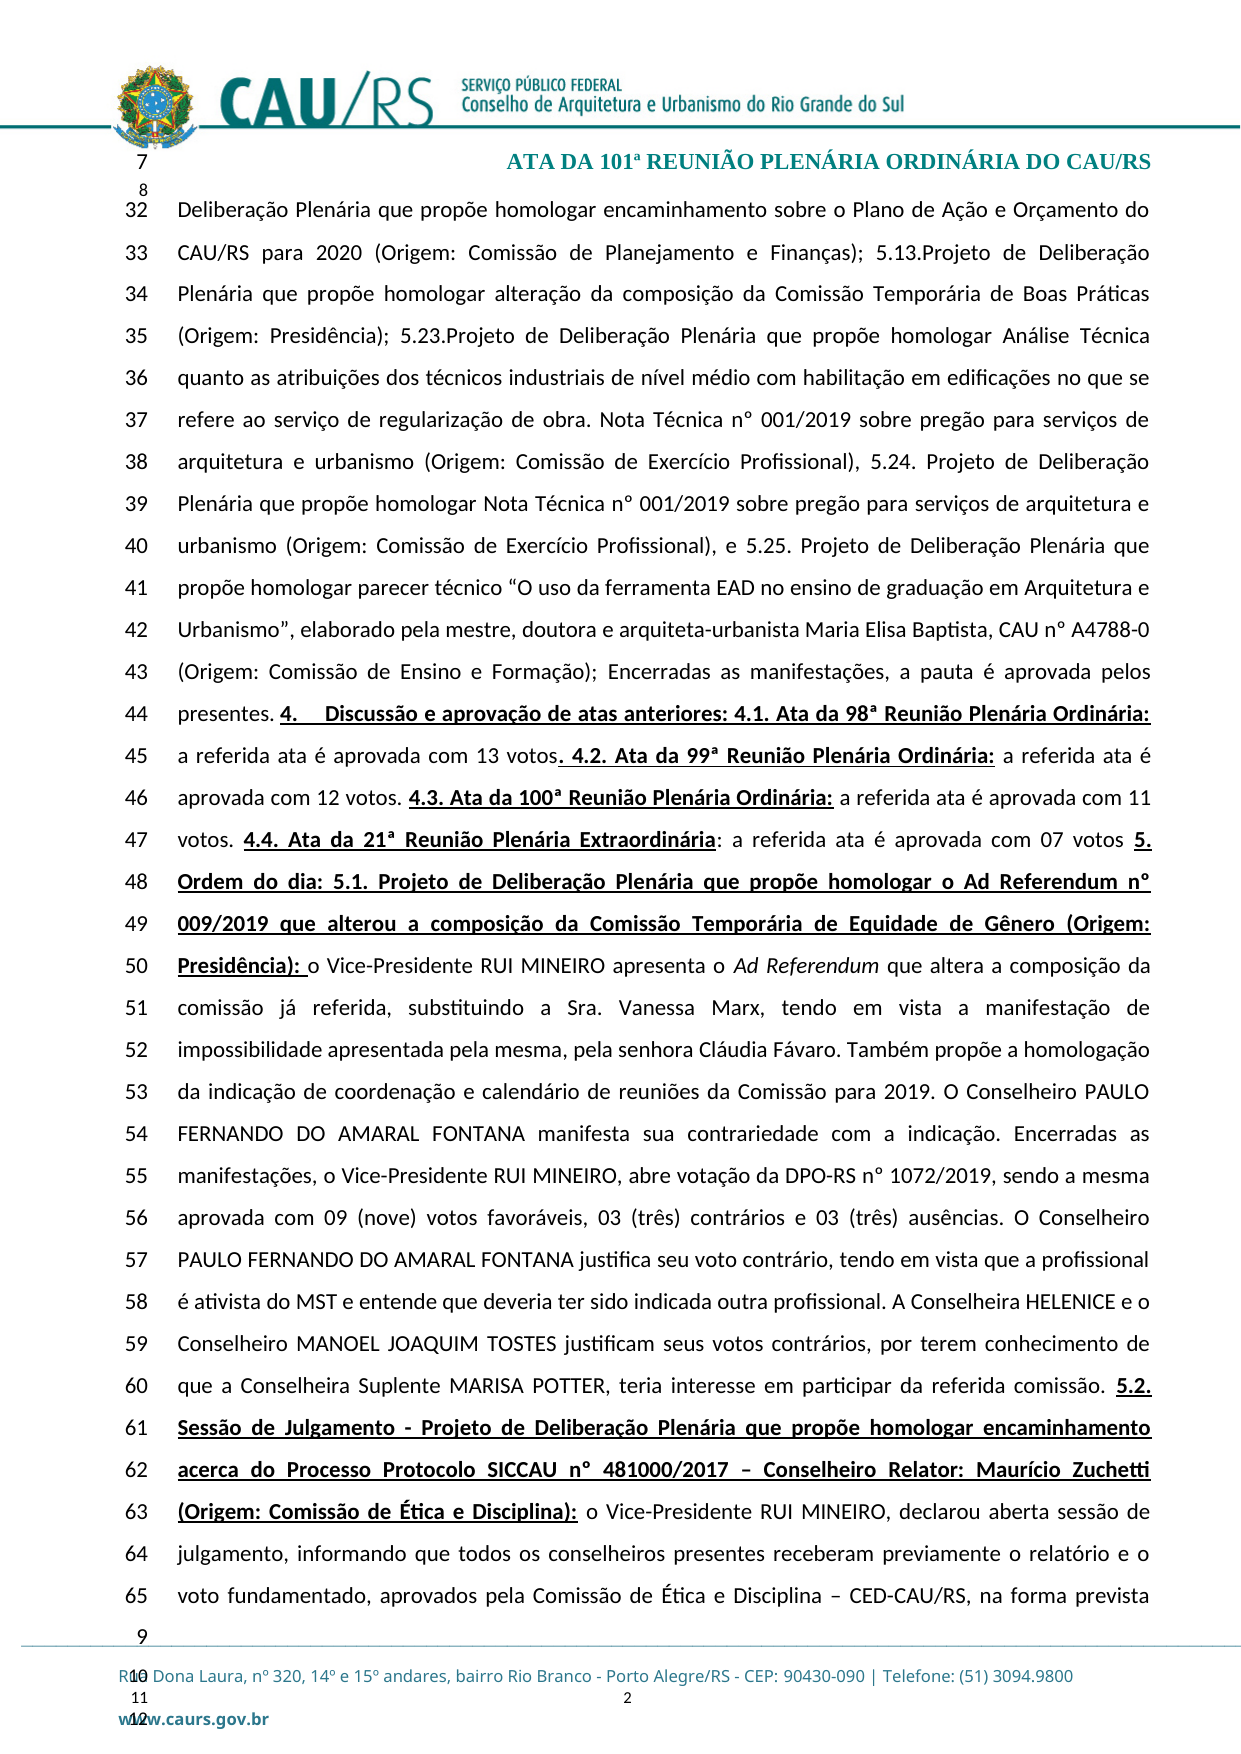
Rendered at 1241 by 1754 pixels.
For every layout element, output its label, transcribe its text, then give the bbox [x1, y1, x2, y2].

picture [890, 155, 898, 160]
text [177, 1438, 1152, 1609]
picture [1047, 155, 1055, 160]
picture [0, 0, 1241, 160]
picture [741, 155, 749, 160]
